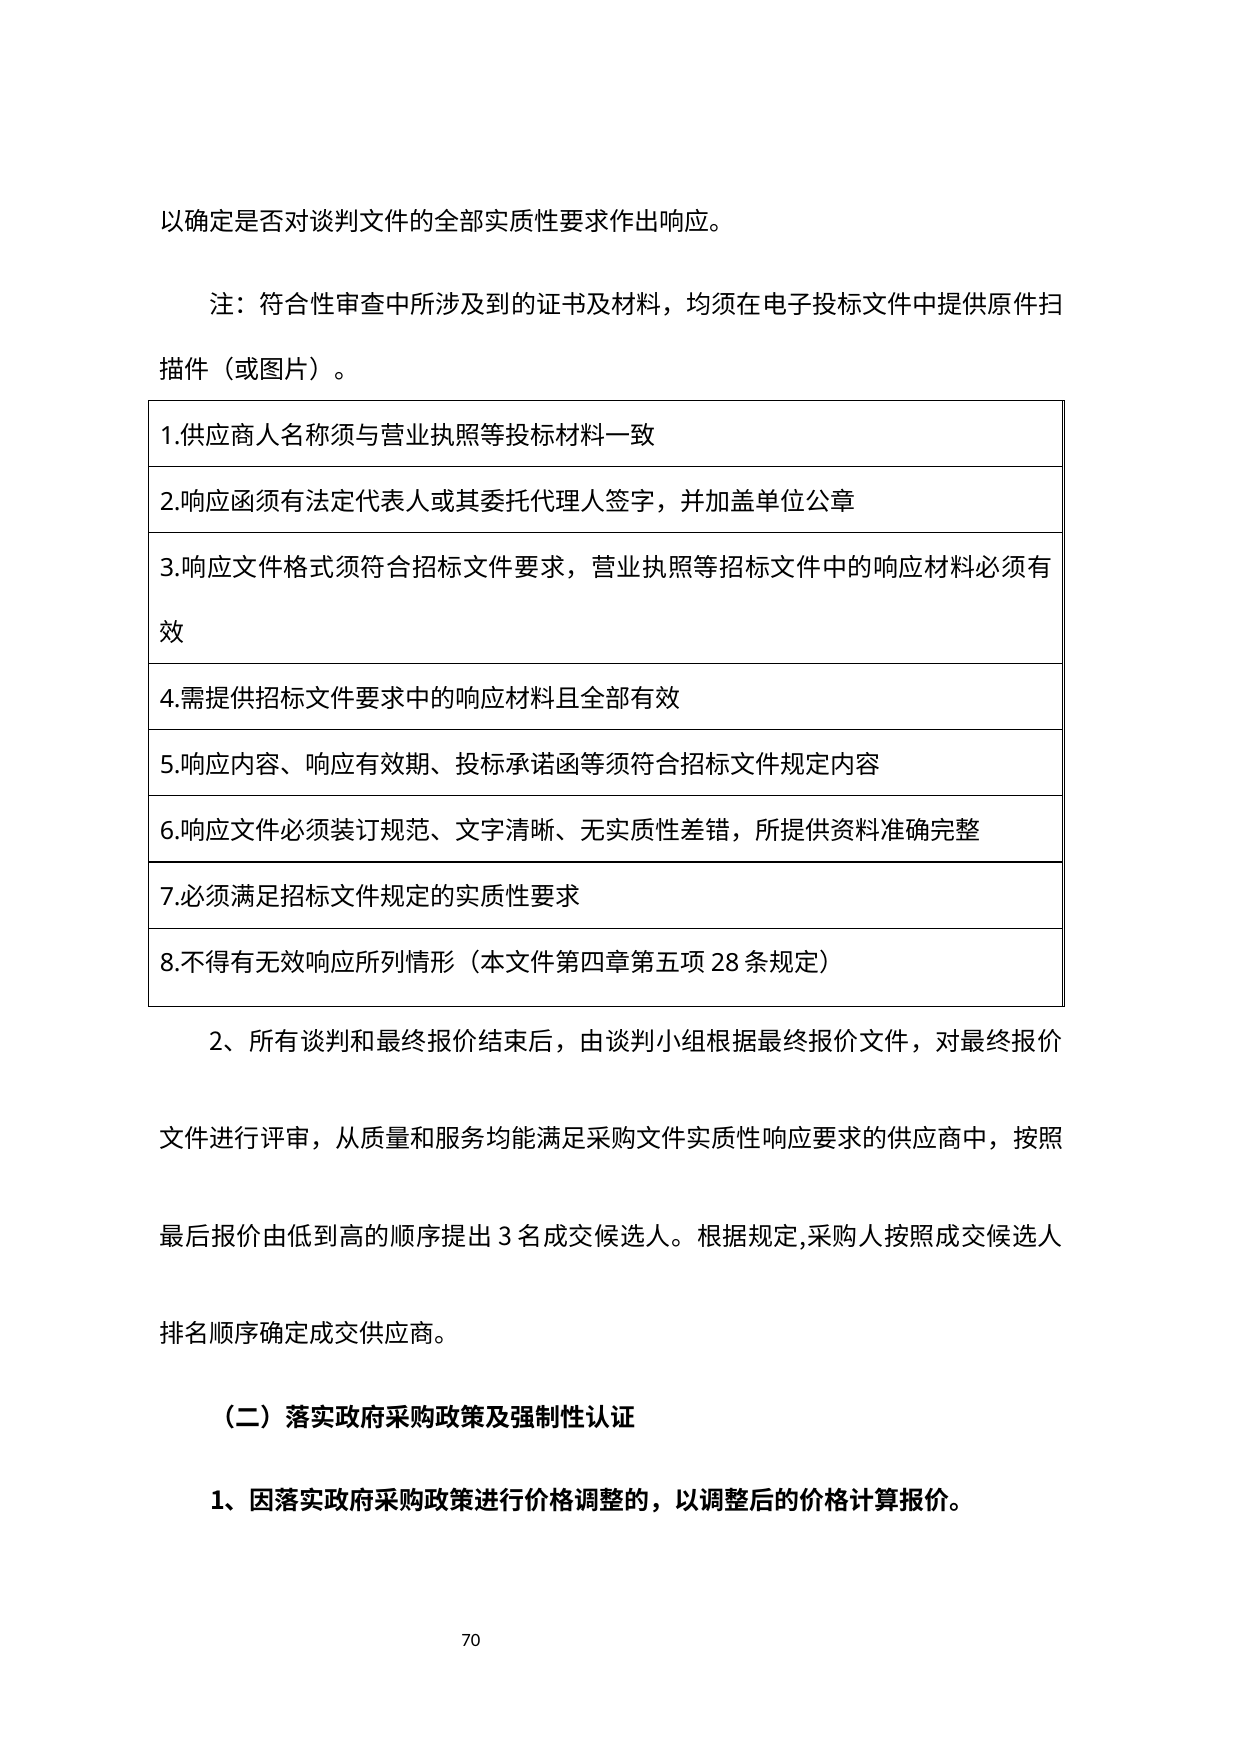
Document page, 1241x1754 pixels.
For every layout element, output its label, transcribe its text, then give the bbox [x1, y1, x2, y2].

text 1、谈判小组对通过资格审查的供应商的谈判标文件进行符合性审查，依据谈判文件的规定，从响应文件的有效性、完整性和对谈判文件的响应程度进行审查，以确定是否对谈判文件的全部实质性要求作出响应。 [159, 187, 1063, 252]
table_cell 2.响应函须有法定代表人或其委托代理人签字，并加盖单位公章 [149, 467, 1062, 532]
text 1、因落实政府采购政策进行价格调整的，以调整后的价格计算报价。 [159, 1466, 1063, 1531]
table_cell 3.响应文件格式须符合招标文件要求，营业执照等招标文件中的响应材料必须有效 [149, 533, 1062, 663]
table_cell 4.需提供招标文件要求中的响应材料且全部有效 [149, 664, 1062, 729]
table_cell 8.不得有无效响应所列情形（本文件第四章第五项28条规定） [149, 929, 1062, 1006]
table_header 1.供应商人名称须与营业执照等投标材料一致 [149, 401, 1062, 466]
text （二）落实政府采购政策及强制性认证 [159, 1383, 1063, 1448]
table_cell 7.必须满足招标文件规定的实质性要求 [149, 863, 1062, 927]
table_cell 6.响应文件必须装订规范、文字清晰、无实质性差错，所提供资料准确完整 [149, 796, 1062, 861]
table_cell 5.响应内容、响应有效期、投标承诺函等须符合招标文件规定内容 [149, 730, 1062, 795]
text 2、所有谈判和最终报价结束后，由谈判小组根据最终报价文件，对最终报价文件进行评审，从质量和服务均能满足采购文件实质性响应要求的供应商中，按照最后报价由低到高的顺序提出3名成交候选人。根据规定,采购人按照成交候选人排名顺序确定成交供应商。 [159, 1007, 1063, 1364]
text 注：符合性审查中所涉及到的证书及材料，均须在电子投标文件中提供原件扫描件（或图片）。 [159, 270, 1063, 400]
